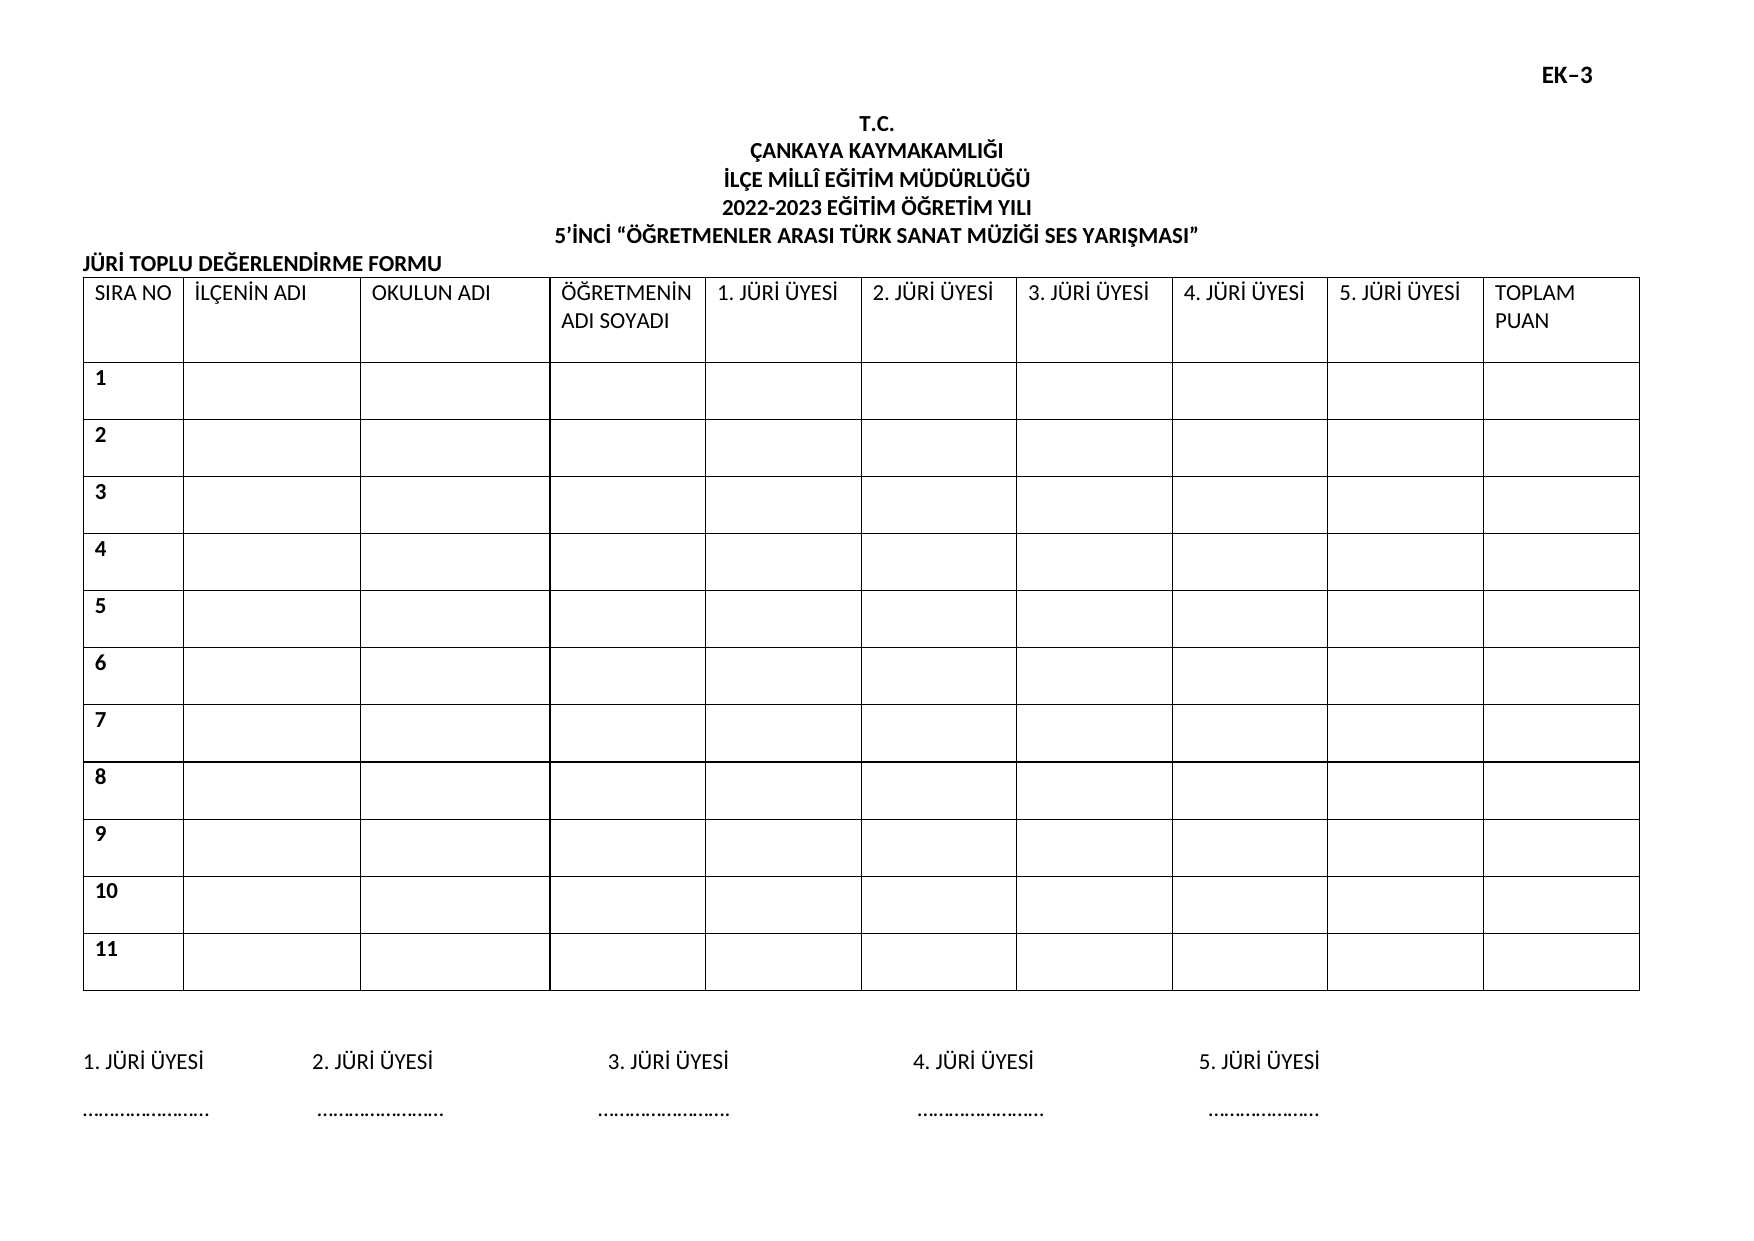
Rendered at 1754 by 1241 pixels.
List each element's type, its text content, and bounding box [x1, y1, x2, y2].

table_header 4. JÜRİ ÜYESİ [1173, 278, 1327, 362]
table_cell [862, 477, 1016, 533]
table_cell 7 [84, 705, 183, 761]
table_cell [862, 420, 1016, 476]
table_cell [706, 363, 861, 419]
table_cell [551, 763, 705, 818]
table_cell [706, 934, 861, 990]
table_cell [361, 934, 549, 990]
table_cell [1484, 591, 1639, 647]
table_cell [706, 591, 861, 647]
table_cell [706, 705, 861, 761]
table_cell [1017, 591, 1172, 647]
table_cell [1328, 477, 1483, 533]
table_cell [1484, 363, 1639, 419]
table_cell [361, 591, 549, 647]
table_cell [1017, 534, 1172, 590]
table_header SIRA NO [84, 278, 183, 362]
table_cell 2 [84, 420, 183, 476]
table_cell [551, 648, 705, 704]
table_cell [1173, 363, 1327, 419]
table_header İLÇENİN ADI [184, 278, 360, 362]
table_cell 4 [84, 534, 183, 590]
table_cell 9 [84, 820, 183, 876]
table_cell [862, 534, 1016, 590]
table_cell [1484, 648, 1639, 704]
table_cell 3 [84, 477, 183, 533]
table_cell [862, 648, 1016, 704]
table_cell [361, 534, 549, 590]
table_cell [1328, 705, 1483, 761]
table_cell [1484, 934, 1639, 990]
table_cell [1173, 648, 1327, 704]
table_cell [551, 420, 705, 476]
table_cell [361, 363, 549, 419]
table_cell [184, 363, 360, 419]
table_cell [1173, 820, 1327, 876]
table_header 1. JÜRİ ÜYESİ [706, 278, 861, 362]
table_cell [1328, 763, 1483, 818]
table_cell [1484, 820, 1639, 876]
table_cell [184, 648, 360, 704]
table_cell [551, 534, 705, 590]
table_cell [1017, 648, 1172, 704]
table_cell [1173, 477, 1327, 533]
table_cell [1173, 420, 1327, 476]
table_cell [706, 820, 861, 876]
table_cell [361, 477, 549, 533]
table_cell [1173, 763, 1327, 818]
table_cell [1328, 877, 1483, 933]
table_cell [1017, 363, 1172, 419]
table_header ÖĞRETMENİN ADI SOYADI [551, 278, 705, 362]
table_cell [1484, 763, 1639, 818]
table_cell [184, 420, 360, 476]
table_header 5. JÜRİ ÜYESİ [1328, 278, 1483, 362]
table_cell [1017, 763, 1172, 818]
table_header TOPLAM PUAN [1484, 278, 1639, 362]
text 2022-2023 EĞİTİM ÖĞRETİM YILI [83, 193, 1671, 221]
table_cell [1328, 820, 1483, 876]
table_cell [551, 363, 705, 419]
table_header 3. JÜRİ ÜYESİ [1017, 278, 1172, 362]
text 1. JÜRİ ÜYESİ 2. JÜRİ ÜYESİ 3. JÜRİ ÜYESİ 4. JÜRİ ÜYESİ 5. JÜRİ ÜYESİ [83, 1047, 1671, 1075]
table_cell [706, 648, 861, 704]
table_cell [184, 477, 360, 533]
table_cell [1017, 820, 1172, 876]
table_cell [361, 420, 549, 476]
table_cell 1 [84, 363, 183, 419]
table_cell [184, 705, 360, 761]
table_cell [361, 648, 549, 704]
table_cell [1173, 534, 1327, 590]
table_cell [862, 820, 1016, 876]
table_cell 10 [84, 877, 183, 933]
table_cell [862, 763, 1016, 818]
table_cell 11 [84, 934, 183, 990]
table_cell [862, 705, 1016, 761]
table_cell [184, 877, 360, 933]
table_cell [1173, 591, 1327, 647]
table_cell [1484, 477, 1639, 533]
table_cell [184, 534, 360, 590]
text …………………… …………………… ……………………. …………………… ………………… [83, 1094, 1671, 1122]
table_cell [184, 820, 360, 876]
text EK–3 [1433, 59, 1671, 89]
table_cell [706, 763, 861, 818]
text T.C. [83, 109, 1671, 137]
table_header OKULUN ADI [361, 278, 549, 362]
table_cell [1484, 420, 1639, 476]
text ÇANKAYA KAYMAKAMLIĞI [83, 137, 1671, 165]
table_cell [1017, 420, 1172, 476]
text İLÇE MİLLÎ EĞİTİM MÜDÜRLÜĞÜ [83, 165, 1671, 193]
table_cell [862, 591, 1016, 647]
table_cell [1484, 534, 1639, 590]
table_cell [551, 591, 705, 647]
table_header 2. JÜRİ ÜYESİ [862, 278, 1016, 362]
table_cell [1017, 477, 1172, 533]
table_cell [551, 820, 705, 876]
table_cell [361, 820, 549, 876]
table_cell [1328, 934, 1483, 990]
table_cell [184, 934, 360, 990]
table_cell [1017, 705, 1172, 761]
table_cell [1017, 877, 1172, 933]
table_cell [862, 934, 1016, 990]
table_cell [1017, 934, 1172, 990]
table_cell 6 [84, 648, 183, 704]
table_cell [551, 934, 705, 990]
table_cell [184, 763, 360, 818]
text 5’İNCİ “ÖĞRETMENLER ARASI TÜRK SANAT MÜZİĞİ SES YARIŞMASI” [83, 221, 1671, 249]
table_cell [1484, 705, 1639, 761]
table_cell [706, 534, 861, 590]
table_cell [1484, 877, 1639, 933]
table_cell [862, 363, 1016, 419]
table_cell [1173, 877, 1327, 933]
table_cell [551, 477, 705, 533]
table_cell [361, 877, 549, 933]
table_cell 8 [84, 763, 183, 818]
table_cell [1328, 363, 1483, 419]
table_cell [1328, 534, 1483, 590]
table_cell [706, 477, 861, 533]
table_cell [706, 420, 861, 476]
table_cell 5 [84, 591, 183, 647]
table_cell [551, 877, 705, 933]
table_cell [184, 591, 360, 647]
table_cell [862, 877, 1016, 933]
table_cell [551, 705, 705, 761]
table_cell [361, 763, 549, 818]
table_cell [706, 877, 861, 933]
table_cell [1328, 420, 1483, 476]
table_cell [1328, 591, 1483, 647]
table_cell [361, 705, 549, 761]
table_cell [1328, 648, 1483, 704]
text JÜRİ TOPLU DEĞERLENDİRME FORMU [83, 249, 1671, 277]
table_cell [1173, 934, 1327, 990]
table_cell [1173, 705, 1327, 761]
